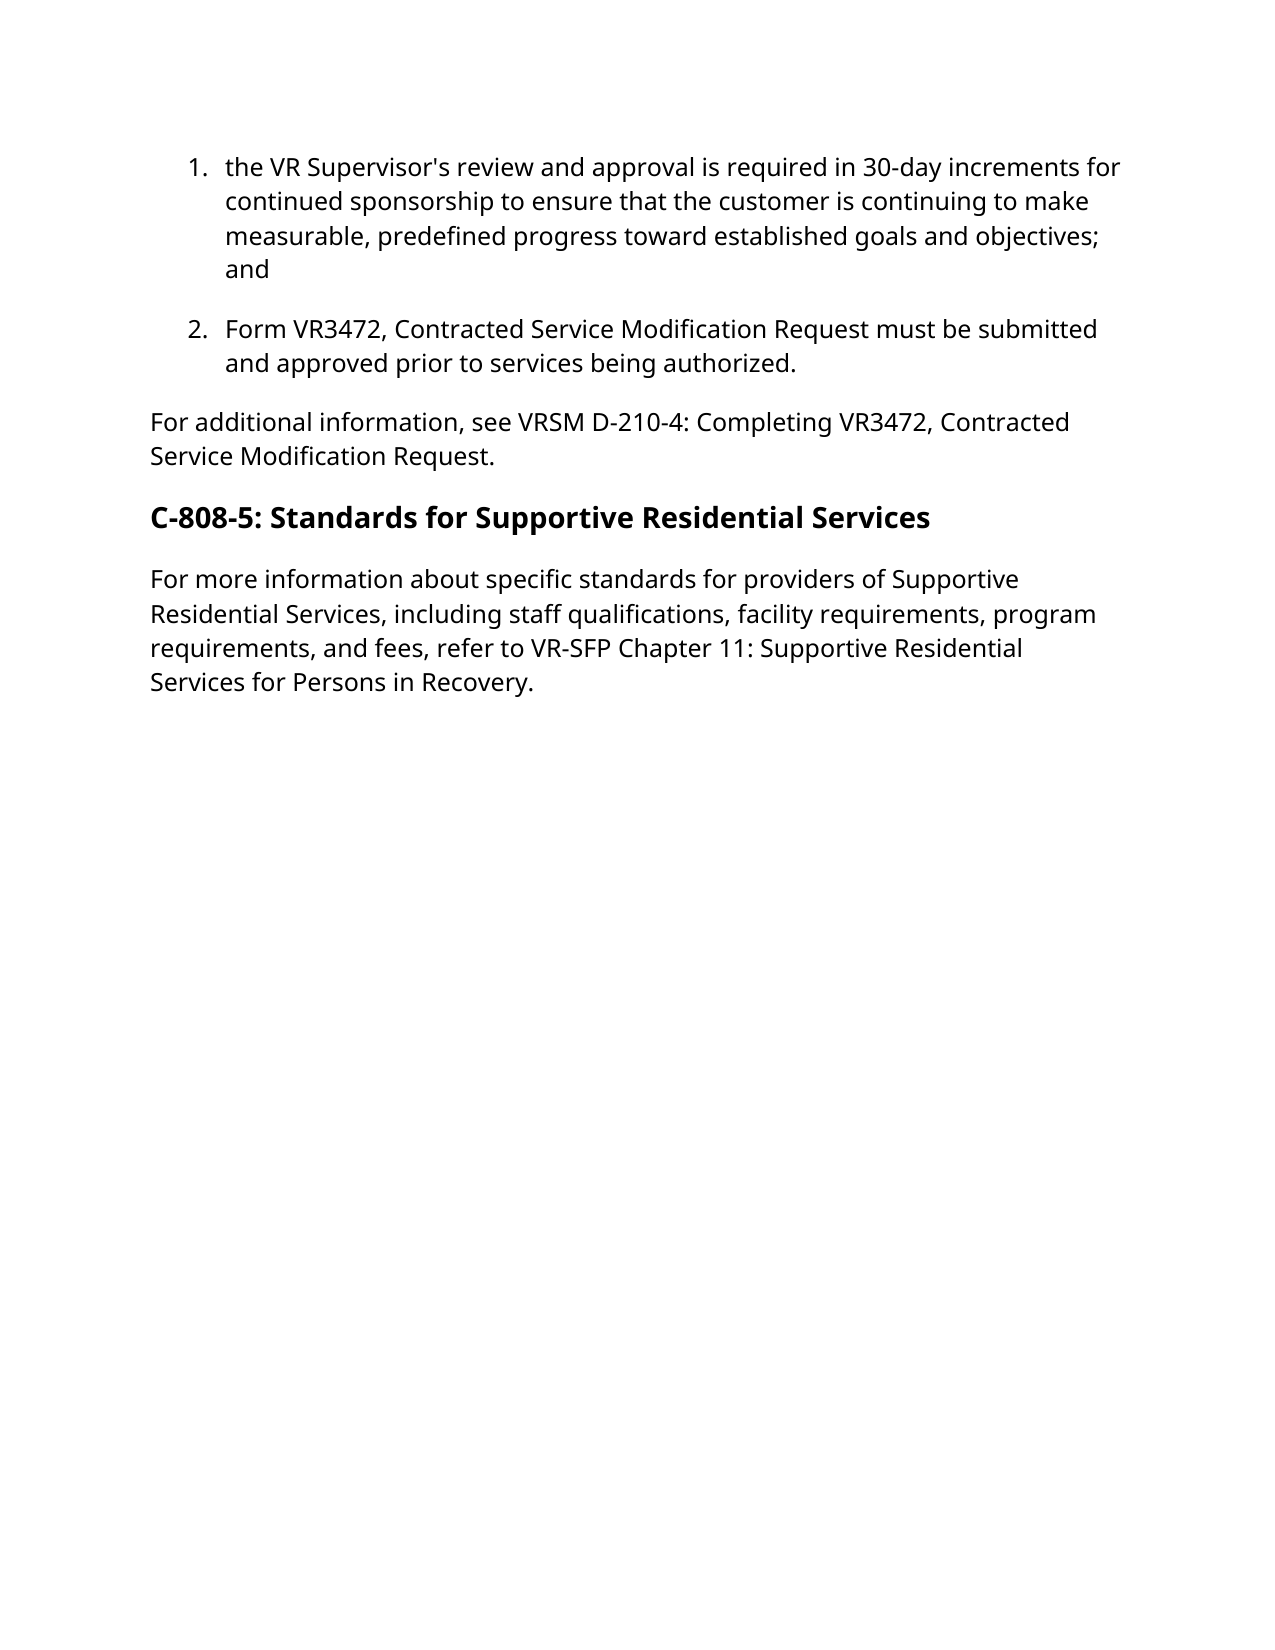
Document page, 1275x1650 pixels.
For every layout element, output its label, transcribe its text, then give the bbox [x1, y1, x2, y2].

text For additional information, see VRSM D-210-4: Completing VR3472, Contracted Service Modification Request. [150, 404, 1125, 472]
subtitle C-808-5: Standards for Supportive Residential Services [150, 497, 1125, 537]
list the VR Supervisor's review and approval is required in 30-day increments for continued sponsorship to ensure that the customer is continuing to make measurable, predefined progress toward established goals and objectives; and [187, 150, 1125, 286]
text For more information about specific standards for providers of Supportive Residential Services, including staff qualifications, facility requirements, program requirements, and fees, refer to VR-SFP Chapter 11: Supportive Residential Services for Persons in Recovery. [150, 562, 1125, 698]
list Form VR3472, Contracted Service Modification Request must be submitted and approved prior to services being authorized. [187, 311, 1125, 379]
